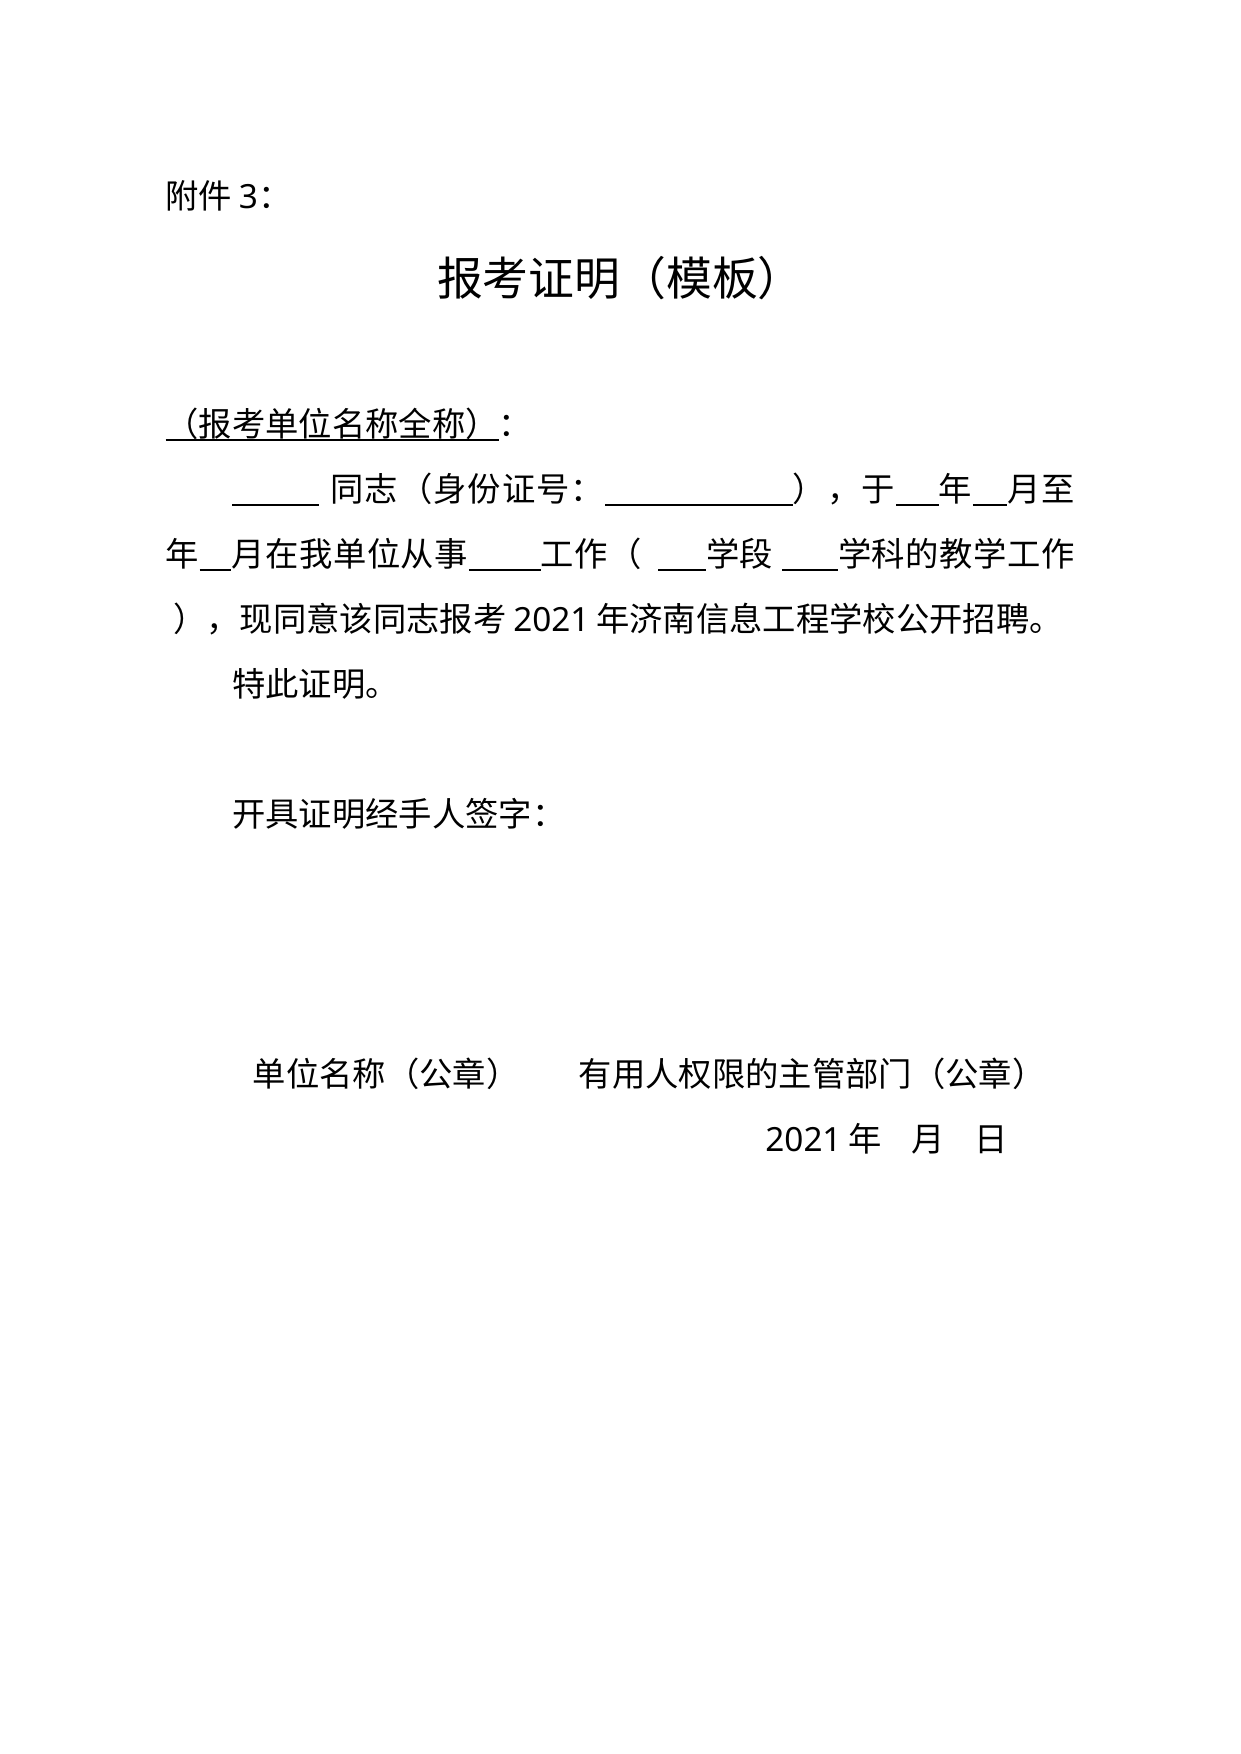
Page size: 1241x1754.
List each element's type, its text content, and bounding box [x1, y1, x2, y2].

text 单位名称（公章） 有用人权限的主管部门（公章） [253, 1039, 1075, 1104]
text 附件3： [165, 162, 1075, 227]
text 特此证明。 [232, 649, 1075, 714]
text 2021年 月 日 [265, 1104, 1075, 1169]
text 报考证明（模板） [165, 227, 1075, 324]
text （报考单位名称全称）： [165, 389, 1075, 454]
text 开具证明经手人签字： [232, 779, 1075, 844]
text 同志（身份证号： ），于 年 月至 年 月在我单位从事 工作（ 学段 学科的教学工作 ），现同意该同志报考2021年济南信息工程学校公开招聘。 [166, 454, 1075, 649]
